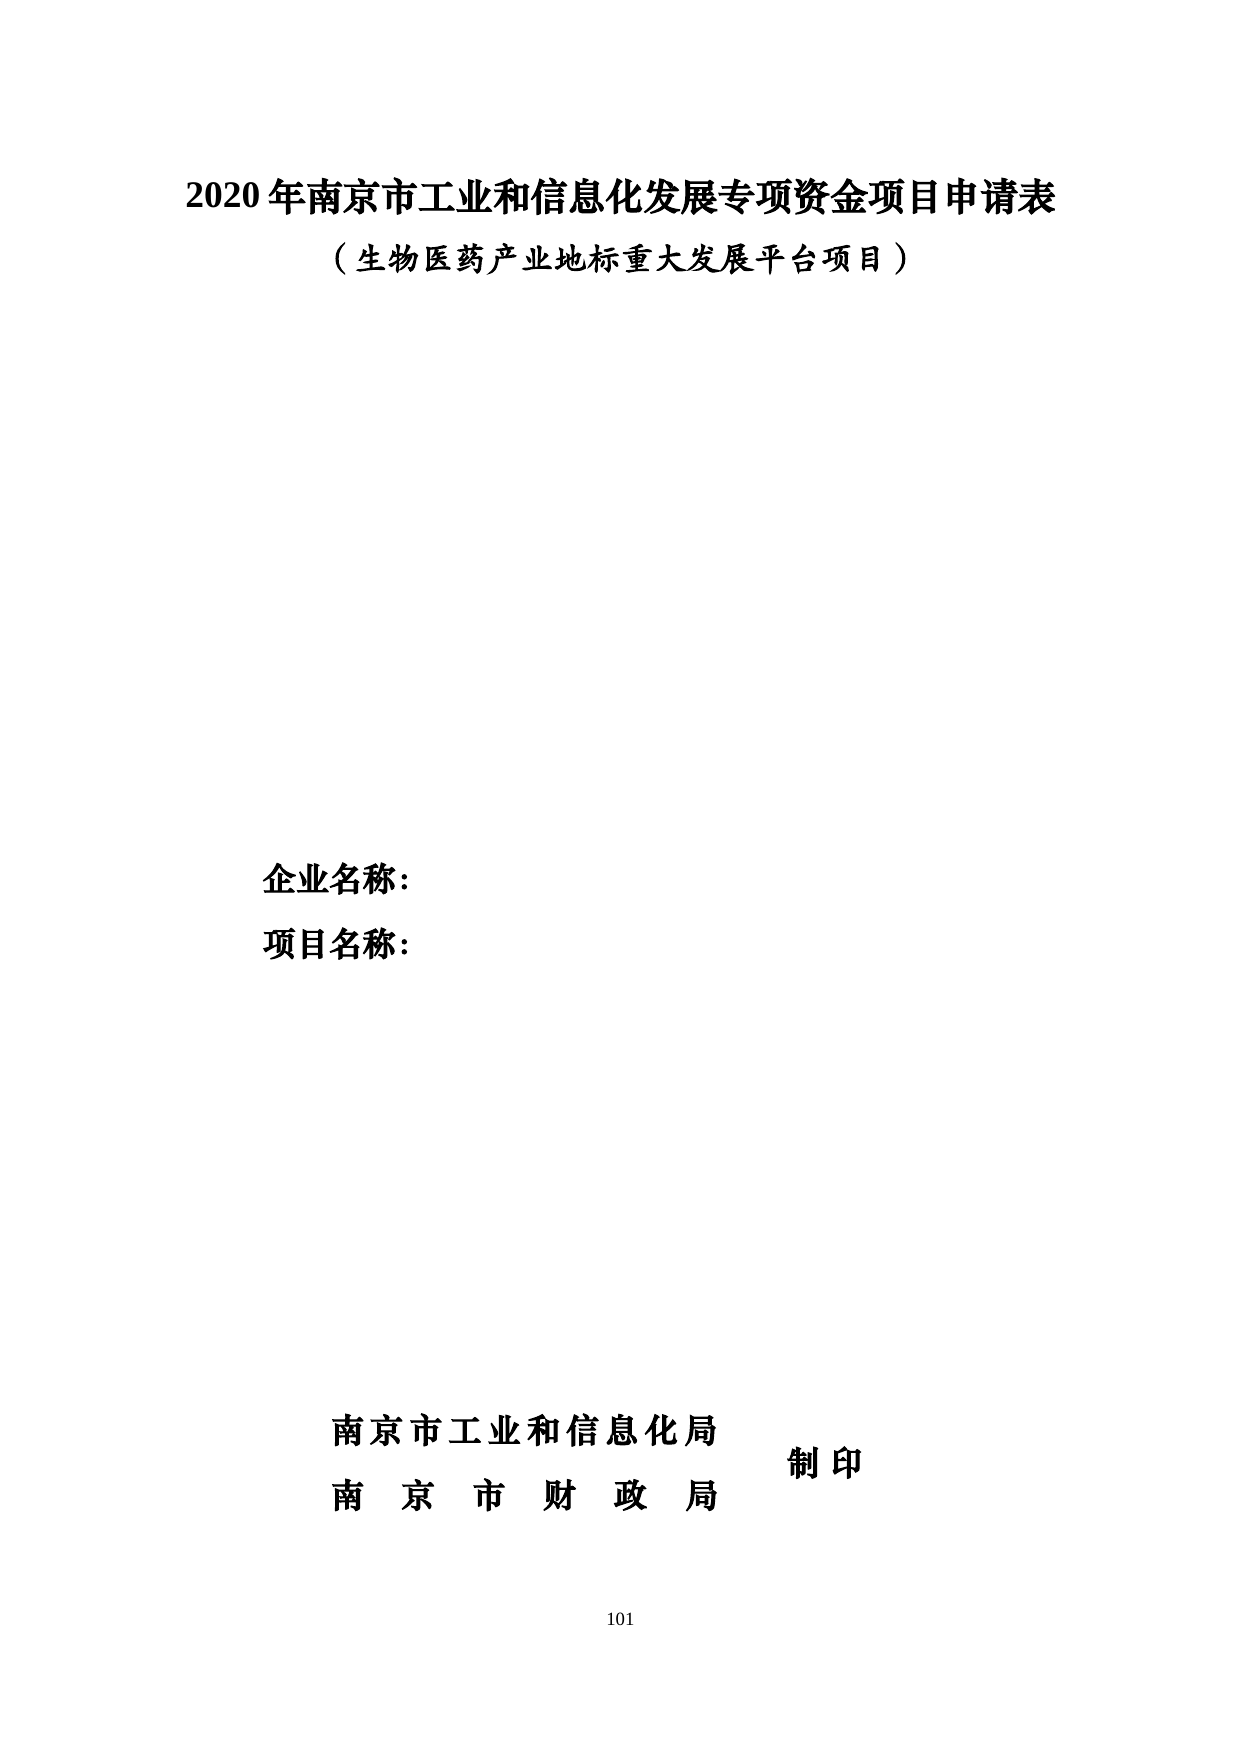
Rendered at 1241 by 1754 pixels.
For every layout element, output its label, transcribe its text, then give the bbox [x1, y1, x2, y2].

text 企业名称： [150, 844, 1090, 909]
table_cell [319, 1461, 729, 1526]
text 项目名称： [150, 909, 1090, 974]
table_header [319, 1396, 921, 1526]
text 2020年南京市工业和信息化发展专项资金项目申请表 [150, 162, 1090, 227]
text （生物医药产业地标重大发展平台项目） [150, 227, 1090, 292]
